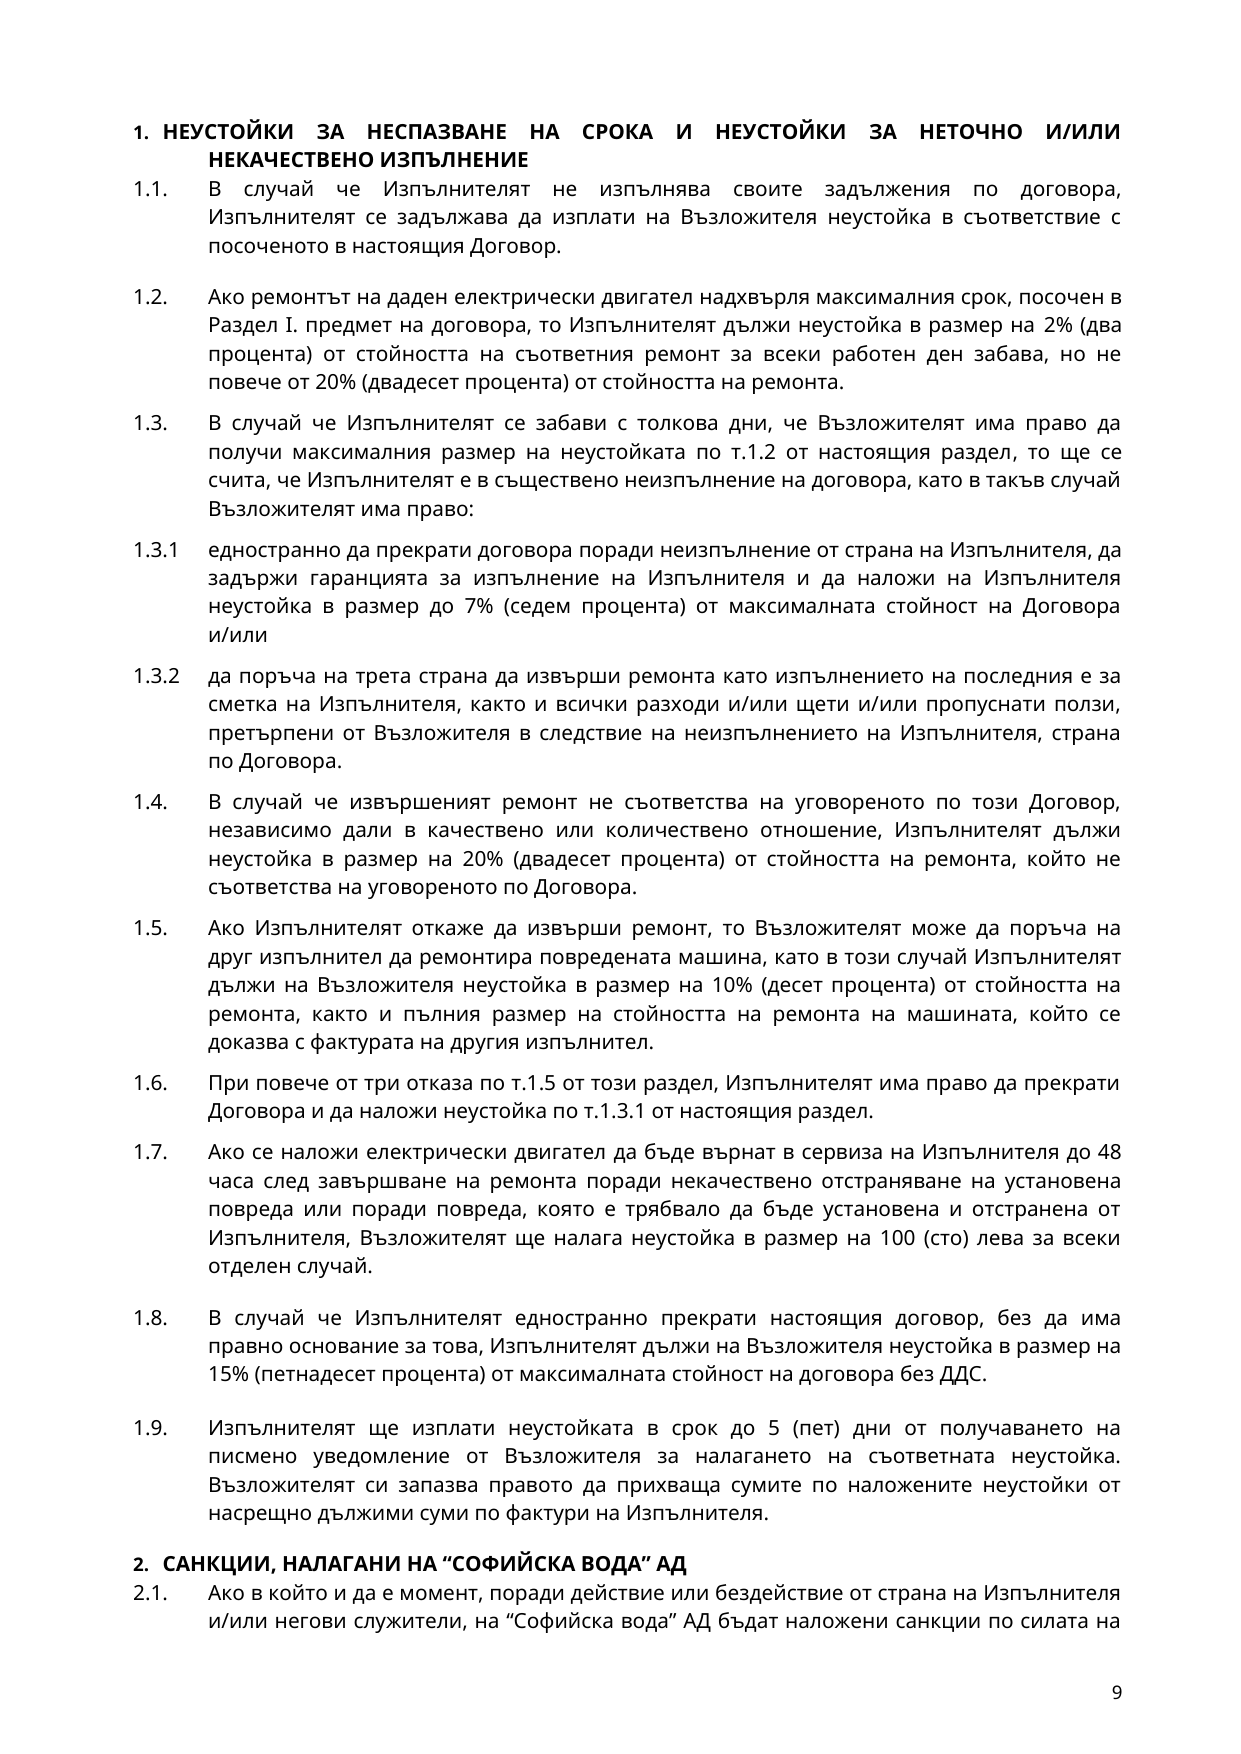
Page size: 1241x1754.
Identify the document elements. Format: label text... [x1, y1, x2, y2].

list Изпълнителят ще изплати неустойката в срок до 5 (пет) дни от получаването на писмено уведомление от Възложителя за налагането на съответната неустойка. Възложителят си запазва правото да прихваща сумите по наложените неустойки от насрещно дължими суми по фактури на Изпълнителя. [133, 1413, 1122, 1527]
list В случай че Изпълнителят едностранно прекрати настоящия договор, без да има правно основание за това, Изпълнителят дължи на Възложителя неустойка в размер на 15% (петнадесет процента) от максималната стойност на договора без ДДС. [133, 1303, 1122, 1388]
list При повече от три отказа по т.1.5 от този раздел, Изпълнителят има право да прекрати Договора и да наложи неустойка по т.1.3.1 от настоящия раздел. [133, 1068, 1122, 1125]
list Ако Изпълнителят откаже да извърши ремонт, то Възложителят може да поръча на друг изпълнител да ремонтира повредената машина, като в този случай Изпълнителят дължи на Възложителя неустойка в размер на 10% (десет процента) от стойността на ремонта, както и пълния размер на стойността на ремонта на машината, който се доказва с фактурата на другия изпълнител. [133, 913, 1122, 1056]
list НЕУСТОЙКИ ЗА НЕСПАЗВАНЕ НА СРОКА И НЕУСТОЙКИ ЗА НЕТОЧНО И/ИЛИ НЕКАЧЕСТВЕНО ИЗПЪЛНЕНИЕ [133, 117, 1122, 174]
list Ако ремонтът на даден електрически двигател надхвърля максималния срок, посочен в Раздел I. предмет на договора, то Изпълнителят дължи неустойка в размер на 2% (два процента) от стойността на съответния ремонт за всеки работен ден забава, но не повече от 20% (двадесет процента) от стойността на ремонта. [133, 282, 1122, 396]
list САНКЦИИ, НАЛАГАНИ НА “СОФИЙСКА ВОДА” АД [133, 1549, 1122, 1578]
list да поръча на трета страна да извърши ремонта като изпълнението на последния е за сметка на Изпълнителя, както и всички разходи и/или щети и/или пропуснати ползи, претърпени от Възложителя в следствие на неизпълнението на Изпълнителя, страна по Договора. [133, 661, 1122, 775]
list В случай че Изпълнителят се забави с толкова дни, че Възложителят има право да получи максималния размер на неустойката по т.1.2 от настоящия раздел, то ще се счита, че Изпълнителят е в съществено неизпълнение на договора, като в такъв случай Възложителят има право: [133, 408, 1122, 522]
list В случай че Изпълнителят не изпълнява своите задължения по договора, Изпълнителят се задължава да изплати на Възложителя неустойка в съответствие с посоченото в настоящия Договор. [133, 174, 1122, 259]
list В случай че извършеният ремонт не съответства на уговореното по този Договор, независимо дали в качествено или количествено отношение, Изпълнителят дължи неустойка в размер на 20% (двадесет процента) от стойността на ремонта, който не съответства на уговореното по Договора. [133, 787, 1122, 901]
list Ако се наложи електрически двигател да бъде върнат в сервиза на Изпълнителя до 48 часа след завършване на ремонта поради некачествено отстраняване на установена повреда или поради повреда, която е трябвало да бъде установена и отстранена от Изпълнителя, Възложителят ще налага неустойка в размер на 100 (сто) лева за всеки отделен случай. [133, 1137, 1122, 1280]
list едностранно да прекрати договора поради неизпълнение от страна на Изпълнителя, да задържи гаранцията за изпълнение на Изпълнителя и да наложи на Изпълнителя неустойка в размер до 7% (седем процента) от максималната стойност на Договора и/или [133, 535, 1122, 648]
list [133, 1578, 1122, 1635]
